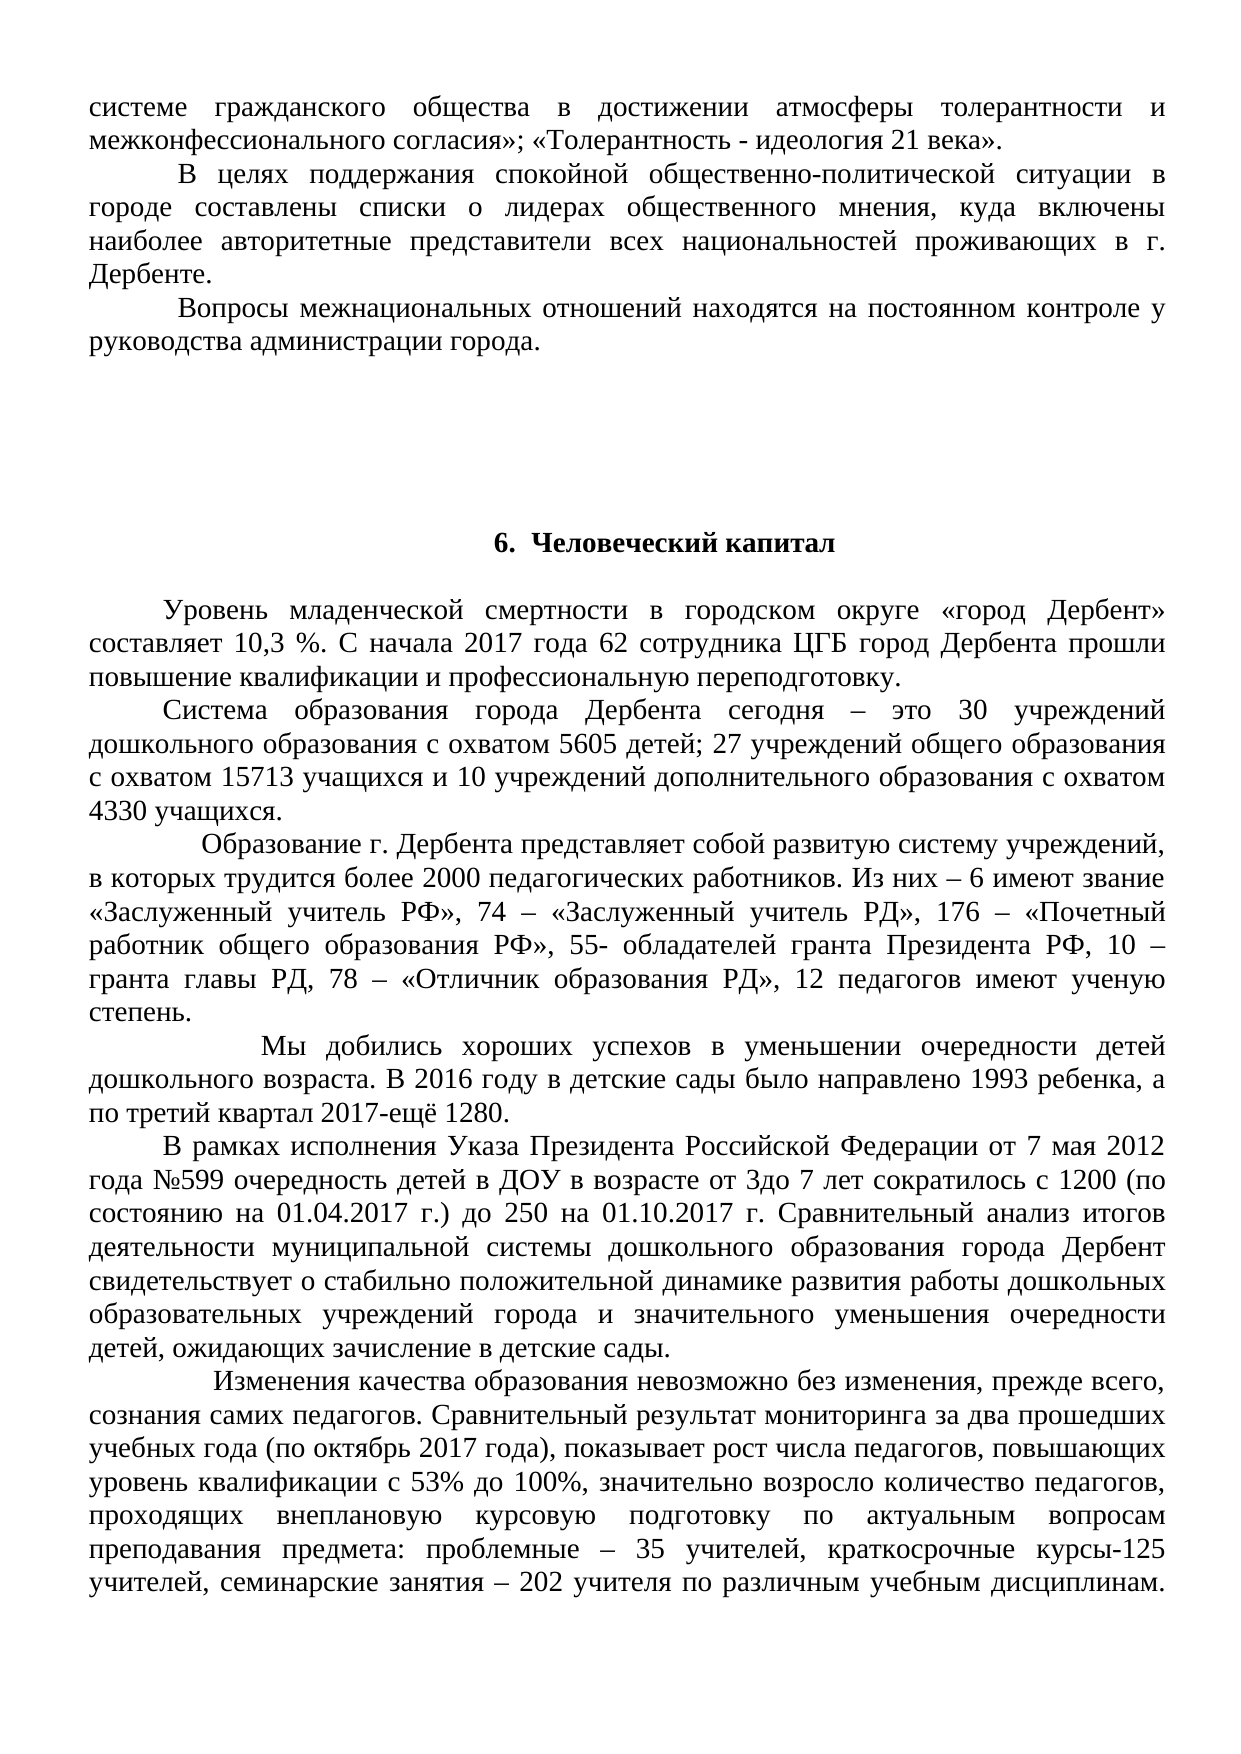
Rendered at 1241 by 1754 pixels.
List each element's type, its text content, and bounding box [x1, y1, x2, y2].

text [89, 89, 1167, 156]
text Мы добились хороших успехов в уменьшении очередности детей дошкольного возраста. В 2016 году в детские сады было направлено 1993 ребенка, а по третий квартал 2017-ещё 1280. [89, 1028, 1167, 1128]
text Уровень младенческой смертности в городском округе «город Дербент» составляет 10,3 %. С начала 2017 года 62 сотрудника ЦГБ город Дербента прошли повышение квалификации и профессиональную переподготовку. [89, 592, 1167, 692]
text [89, 1363, 1167, 1598]
text В рамках исполнения Указа Президента Российской Федерации от 7 мая 2012 года №599 очередность детей в ДОУ в возрасте от 3до 7 лет сократилось с 1200 (по состоянию на 01.04.2017 г.) до 250 на 01.10.2017 г. Сравнительный анализ итогов деятельности муниципальной системы дошкольного образования города Дербент свидетельствует о стабильно положительной динамике развития работы дошкольных образовательных учреждений города и значительного уменьшения очередности детей, ожидающих зачисление в детские сады. [89, 1128, 1167, 1363]
text Вопросы межнациональных отношений находятся на постоянном контроле у руководства администрации города. [89, 290, 1167, 357]
text В целях поддержания спокойной общественно-политической ситуации в городе составлены списки о лидерах общественного мнения, куда включены наиболее авторитетные представители всех национальностей проживающих в г. Дербенте. [89, 156, 1167, 290]
text Образование г. Дербента представляет собой развитую систему учреждений, в которых трудится более 2000 педагогических работников. Из них – 6 имеют звание «Заслуженный учитель РФ», 74 – «Заслуженный учитель РД», 176 – «Почетный работник общего образования РФ», 55- обладателей гранта Президента РФ, 10 – гранта главы РД, 78 – «Отличник образования РД», 12 педагогов имеют ученую степень. [89, 827, 1167, 1028]
list Человеческий капитал [162, 525, 1167, 558]
text Система образования города Дербента сегодня – это 30 учреждений дошкольного образования с охватом 5605 детей; 27 учреждений общего образования с охватом 15713 учащихся и 10 учреждений дополнительного образования с охватом 4330 учащихся. [89, 692, 1167, 827]
